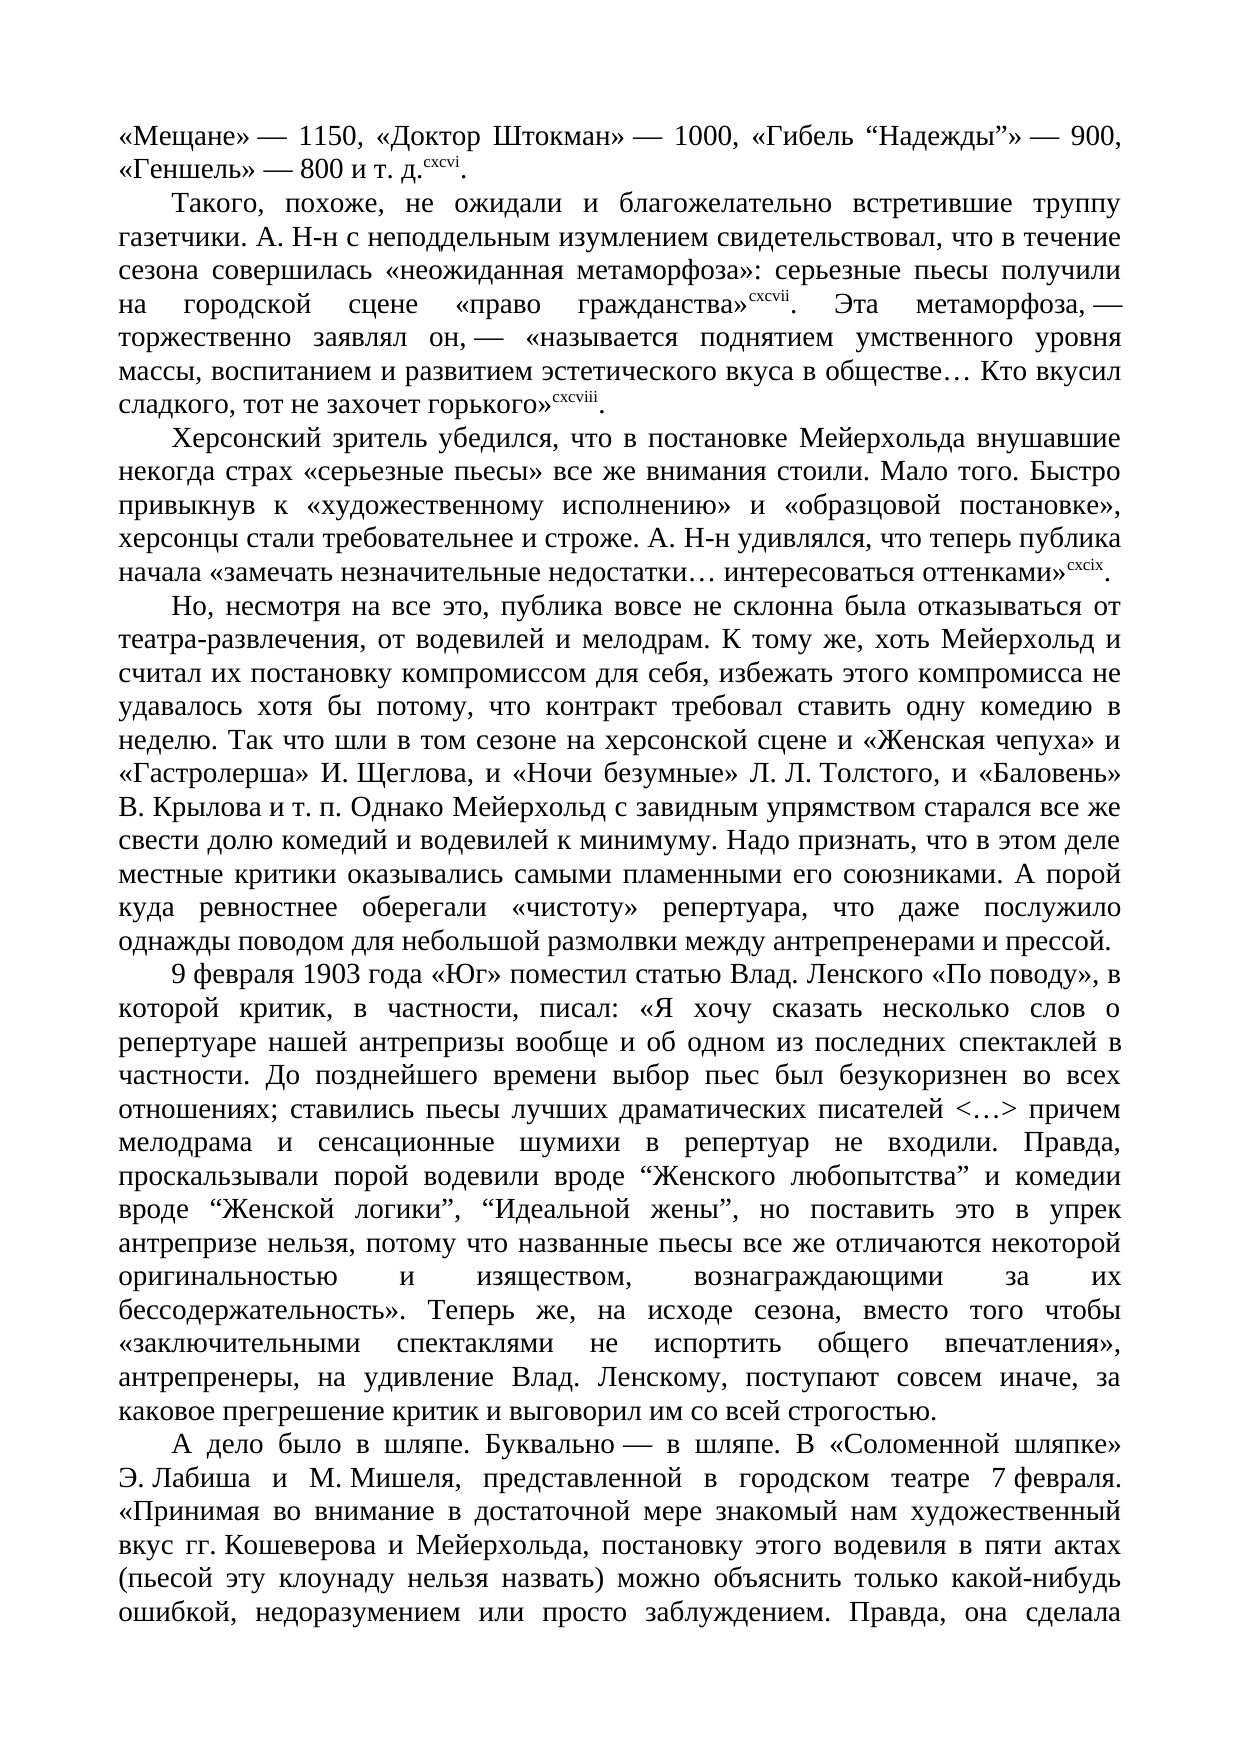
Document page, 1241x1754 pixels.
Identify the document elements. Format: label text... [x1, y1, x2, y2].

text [118, 118, 1122, 185]
text 9 февраля 1903 года «Юг» поместил статью Влад. Ленского «По поводу», в которой критик, в частности, писал: «Я хочу сказать несколько слов о репертуаре нашей антрепризы вообще и об одном из последних {60} спектаклей в частности. До позднейшего времени выбор пьес был безукоризнен во всех отношениях; ставились пьесы лучших драматических писателей <…> причем мелодрама и сенсационные шумихи в репертуар не входили. Правда, проскальзывали порой водевили вроде “Женского любопытства” и комедии вроде “Женской логики”, “Идеальной жены”, но поставить это в упрек антрепризе нельзя, потому что названные пьесы все же отличаются некоторой оригинальностью и изяществом, вознаграждающими за их бессодержательность». Теперь же, на исходе сезона, вместо того чтобы «заключительными спектаклями не испортить общего впечатления», антрепренеры, на удивление Влад. Ленскому, поступают совсем иначе, за каковое прегрешение критик и выговорил им со всей строгостью. [118, 957, 1122, 1426]
text Херсонский зритель убедился, что в постановке Мейерхольда внушавшие некогда страх «серьезные пьесы» все же внимания стоили. Мало того. Быстро привыкнув к «художественному исполнению» и «образцовой постановке», херсонцы стали требовательнее и строже. А. Н-н удивлялся, что теперь публика начала «замечать незначительные недостатки… интересоваться оттенками». [118, 420, 1122, 588]
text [118, 1426, 1122, 1627]
text Такого, похоже, не ожидали и благожелательно встретившие труппу газетчики. А. Н-н с неподдельным изумлением свидетельствовал, что в течение сезона совершилась «неожиданная метаморфоза»: серьезные пьесы получили на городской сцене «право гражданства». Эта метаморфоза, — торжественно заявлял он, — «называется поднятием умственного уровня массы, воспитанием и развитием эстетического вкуса в обществе… Кто вкусил сладкого, тот не захочет горького». [118, 185, 1122, 420]
text Но, несмотря на все это, публика вовсе не склонна была отказываться от театра-развлечения, от водевилей и мелодрам. К тому же, хоть Мейерхольд и считал их постановку компромиссом для себя, избежать этого компромисса не удавалось хотя бы потому, что контракт требовал ставить одну комедию в неделю. Так что шли в том сезоне на херсонской сцене и «Женская чепуха» и «Гастролерша» И. Щеглова, и «Ночи безумные» Л. Л. Толстого, и «Баловень» В. Крылова и т. п. Однако Мейерхольд с завидным упрямством старался все же свести долю комедий и водевилей к минимуму. Надо признать, что в этом деле местные критики оказывались самыми пламенными его союзниками. А порой куда ревностнее оберегали «чистоту» репертуара, что даже послужило однажды поводом для небольшой размолвки между антрепренерами и прессой. [118, 588, 1122, 957]
